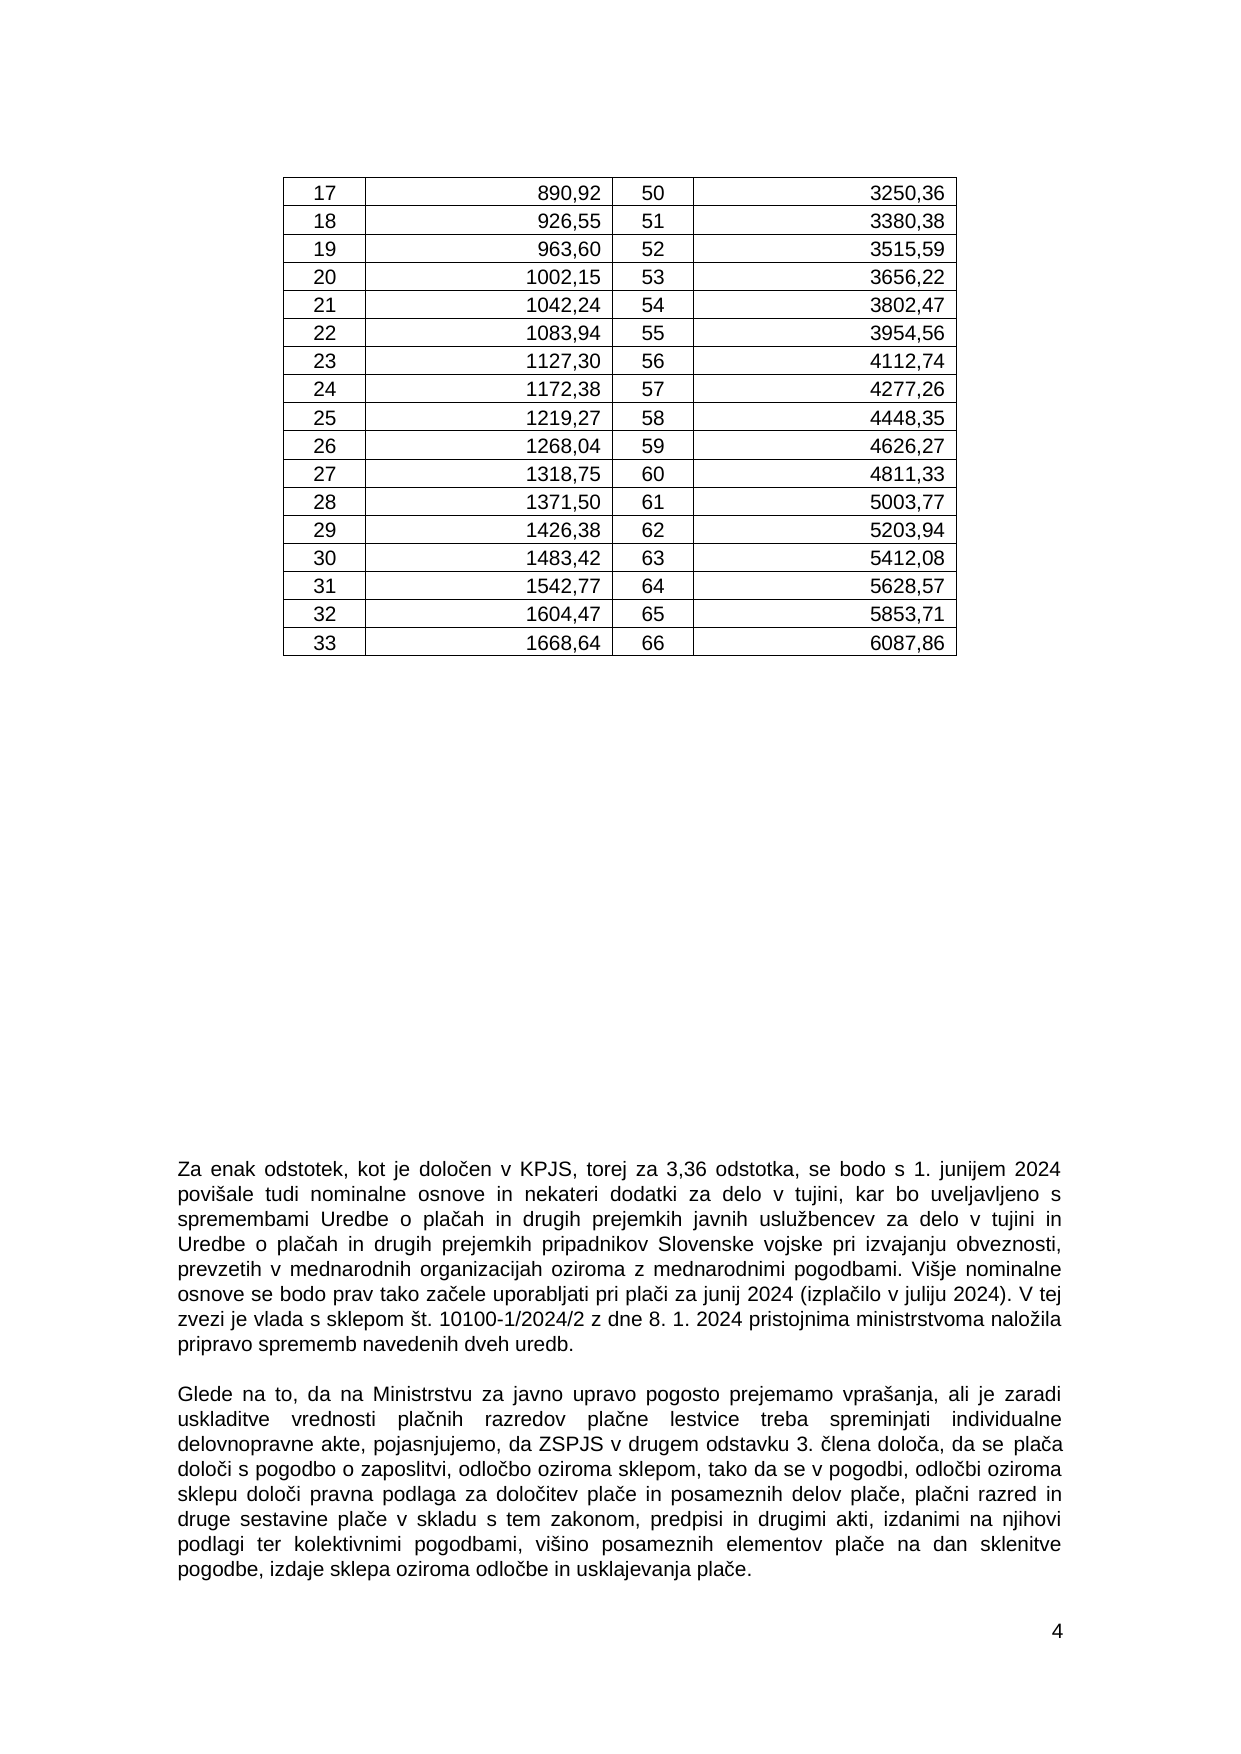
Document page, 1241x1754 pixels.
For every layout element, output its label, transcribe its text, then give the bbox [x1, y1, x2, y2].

table_cell 4277,26 [694, 375, 956, 402]
table_cell 29 [284, 516, 365, 543]
table_cell 31 [284, 572, 365, 599]
table_cell 22 [284, 319, 365, 346]
table_cell 64 [613, 572, 693, 599]
table_cell 3515,59 [694, 235, 956, 262]
table_cell 58 [613, 403, 693, 430]
table_cell 1219,27 [366, 403, 612, 430]
table_cell 59 [613, 431, 693, 458]
table_cell 890,92 [366, 178, 612, 205]
table_cell 63 [613, 544, 693, 571]
table_cell 1668,64 [366, 628, 612, 655]
table_cell 4112,74 [694, 347, 956, 374]
table_cell 3656,22 [694, 263, 956, 290]
table_cell 30 [284, 544, 365, 571]
table_cell 1083,94 [366, 319, 612, 346]
table_cell 1268,04 [366, 431, 612, 458]
table_cell 27 [284, 460, 365, 487]
table_cell 65 [613, 600, 693, 627]
table_cell 50 [613, 178, 693, 205]
table_cell 61 [613, 488, 693, 515]
table_cell 23 [284, 347, 365, 374]
table_cell 3250,36 [694, 178, 956, 205]
table_cell 4811,33 [694, 460, 956, 487]
table_cell 1426,38 [366, 516, 612, 543]
table_cell 33 [284, 628, 365, 655]
table_cell 5628,57 [694, 572, 956, 599]
table_cell 1371,50 [366, 488, 612, 515]
table_cell 6087,86 [694, 628, 956, 655]
table_cell 32 [284, 600, 365, 627]
table_cell 1172,38 [366, 375, 612, 402]
table_cell 1042,24 [366, 291, 612, 318]
table_cell 52 [613, 235, 693, 262]
table_cell 54 [613, 291, 693, 318]
table_cell 3802,47 [694, 291, 956, 318]
table_cell 1127,30 [366, 347, 612, 374]
table_cell 5203,94 [694, 516, 956, 543]
table_cell 963,60 [366, 235, 612, 262]
table_cell 1318,75 [366, 460, 612, 487]
table_cell 1483,42 [366, 544, 612, 571]
table_cell 19 [284, 235, 365, 262]
table_cell 51 [613, 206, 693, 233]
table_cell 18 [284, 206, 365, 233]
table_cell 4448,35 [694, 403, 956, 430]
table_cell 4626,27 [694, 431, 956, 458]
table_cell 60 [613, 460, 693, 487]
table_cell 3380,38 [694, 206, 956, 233]
table_cell 20 [284, 263, 365, 290]
table_cell 3954,56 [694, 319, 956, 346]
table_cell 56 [613, 347, 693, 374]
table_cell 62 [613, 516, 693, 543]
table_cell 1002,15 [366, 263, 612, 290]
table_cell 1542,77 [366, 572, 612, 599]
text Za enak odstotek, kot je določen v KPJS, torej za 3,36 odstotka, se bodo s 1. junijem 2024 povišale tudi nominalne osnove in nekateri dodatki za delo v tujini, kar bo uveljavljeno s spremembami Uredbe o plačah in drugih prejemkih javnih uslužbencev za delo v tujini in Uredbe o plačah in drugih prejemkih pripadnikov Slovenske vojske pri izvajanju obveznosti, prevzetih v mednarodnih organizacijah oziroma z mednarodnimi pogodbami. Višje nominalne osnove se bodo prav tako začele uporabljati pri plači za junij 2024 (izplačilo v juliju 2024). V tej zvezi je vlada s sklepom št. 10100-1/2024/2 z dne 8. 1. 2024 pristojnima ministrstvoma naložila pripravo sprememb navedenih dveh uredb. [177, 1156, 1063, 1356]
table_cell 926,55 [366, 206, 612, 233]
table_cell 26 [284, 431, 365, 458]
table_cell 25 [284, 403, 365, 430]
table_cell 66 [613, 628, 693, 655]
table_cell 5853,71 [694, 600, 956, 627]
table_cell 28 [284, 488, 365, 515]
text Glede na to, da na Ministrstvu za javno upravo pogosto prejemamo vprašanja, ali je zaradi uskladitve vrednosti plačnih razredov plačne lestvice treba spreminjati individualne delovnopravne akte, pojasnjujemo, da ZSPJS v drugem odstavku 3. člena določa, da se plača določi s pogodbo o zaposlitvi, odločbo oziroma sklepom, tako da se v pogodbi, odločbi oziroma sklepu določi pravna podlaga za določitev plače in posameznih delov plače, plačni razred in druge sestavine plače v skladu s tem zakonom, predpisi in drugimi akti, izdanimi na njihovi podlagi ter kolektivnimi pogodbami, višino posameznih elementov plače na dan sklenitve pogodbe, izdaje sklepa oziroma odločbe in usklajevanja plače. [177, 1381, 1063, 1581]
table_cell 5412,08 [694, 544, 956, 571]
table_cell 5003,77 [694, 488, 956, 515]
table_cell 17 [284, 178, 365, 205]
table_cell 55 [613, 319, 693, 346]
table_cell 57 [613, 375, 693, 402]
table_cell 24 [284, 375, 365, 402]
table_cell 21 [284, 291, 365, 318]
table_cell 53 [613, 263, 693, 290]
table_cell 1604,47 [366, 600, 612, 627]
